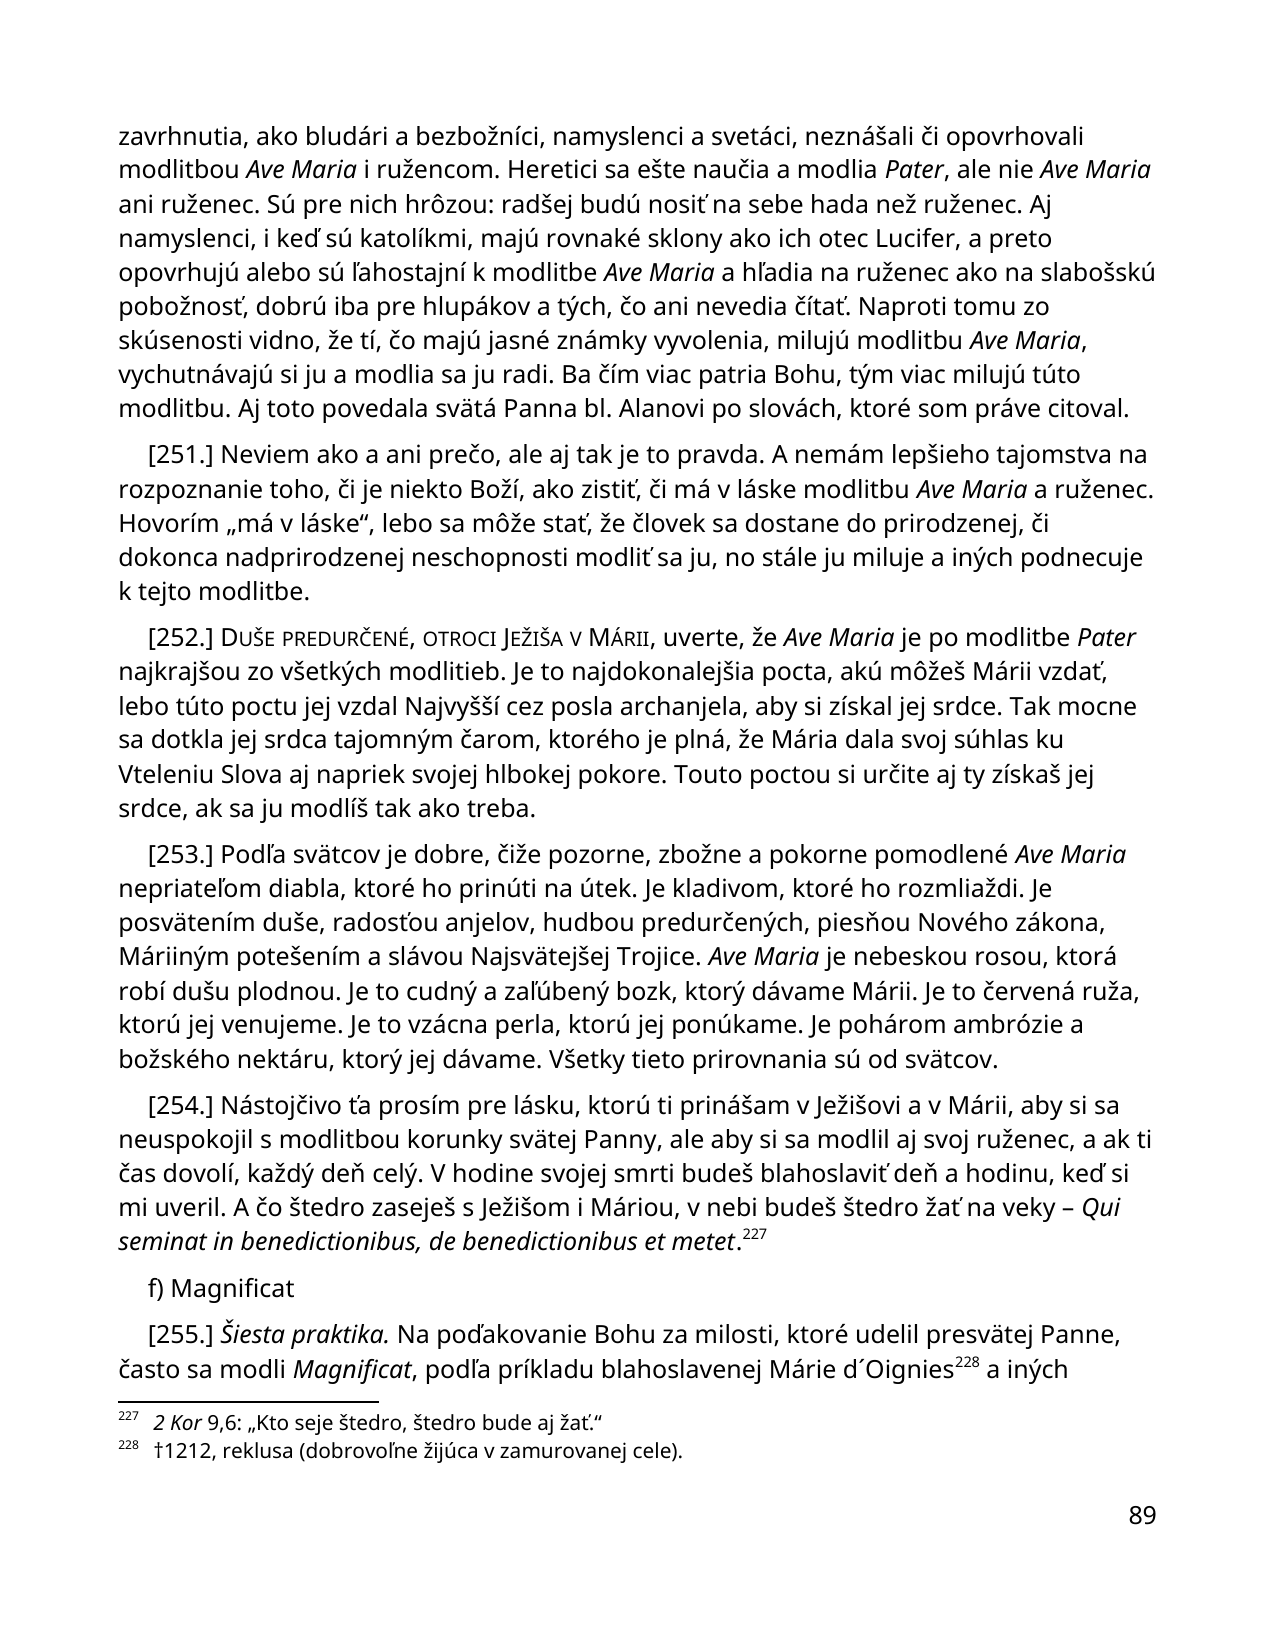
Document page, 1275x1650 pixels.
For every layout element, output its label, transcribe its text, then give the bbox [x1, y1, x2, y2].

text f) Magnificat [118, 1271, 1157, 1305]
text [118, 1317, 1157, 1385]
text [254.] Nástojčivo ťa prosím pre lásku, ktorú ti prinášam v Ježišovi a v Márii, aby si sa neuspokojil s modlitbou korunky svätej Panny, ale aby si sa modlil aj svoj ruženec, a ak ti čas dovolí, každý deň celý. V hodine svojej smrti budeš blahoslaviť deň a hodinu, keď si mi uveril. A čo štedro zaseješ s Ježišom i Máriou, v nebi budeš štedro žať na veky – Qui seminat in benedictionibus, de benedictionibus et metet. [118, 1088, 1157, 1258]
text [252.] Duše predurčené, otroci Ježiša v Márii, uverte, že Ave Maria je po modlitbe Pater najkrajšou zo všetkých modlitieb. Je to najdokonalejšia pocta, akú môžeš Márii vzdať, lebo túto poctu jej vzdal Najvyšší cez posla archanjela, aby si získal jej srdce. Tak mocne sa dotkla jej srdca tajomným čarom, ktorého je plná, že Mária dala svoj súhlas ku Vteleniu Slova aj napriek svojej hlbokej pokore. Touto poctou si určite aj ty získaš jej srdce, ak sa ju modlíš tak ako treba. [118, 620, 1157, 824]
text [118, 118, 1157, 425]
text [253.] Podľa svätcov je dobre, čiže pozorne, zbožne a pokorne pomodlené Ave Maria nepriateľom diabla, ktoré ho prinúti na útek. Je kladivom, ktoré ho rozmliaždi. Je posvätením duše, radosťou anjelov, hudbou predurčených, piesňou Nového zákona, Máriiným potešením a slávou Najsvätejšej Trojice. Ave Maria je nebeskou rosou, ktorá robí dušu plodnou. Je to cudný a zaľúbený bozk, ktorý dávame Márii. Je to červená ruža, ktorú jej venujeme. Je to vzácna perla, ktorú jej ponúkame. Je pohárom ambrózie a božského nektáru, ktorý jej dávame. Všetky tieto prirovnania sú od svätcov. [118, 837, 1157, 1075]
text [251.] Neviem ako a ani prečo, ale aj tak je to pravda. A nemám lepšieho tajomstva na rozpoznanie toho, či je niekto Boží, ako zistiť, či má v láske modlitbu Ave Maria a ruženec. Hovorím „má v láske“, lebo sa môže stať, že človek sa dostane do prirodzenej, či dokonca nadprirodzenej neschopnosti modliť sa ju, no stále ju miluje a iných podnecuje k tejto modlitbe. [118, 437, 1157, 607]
